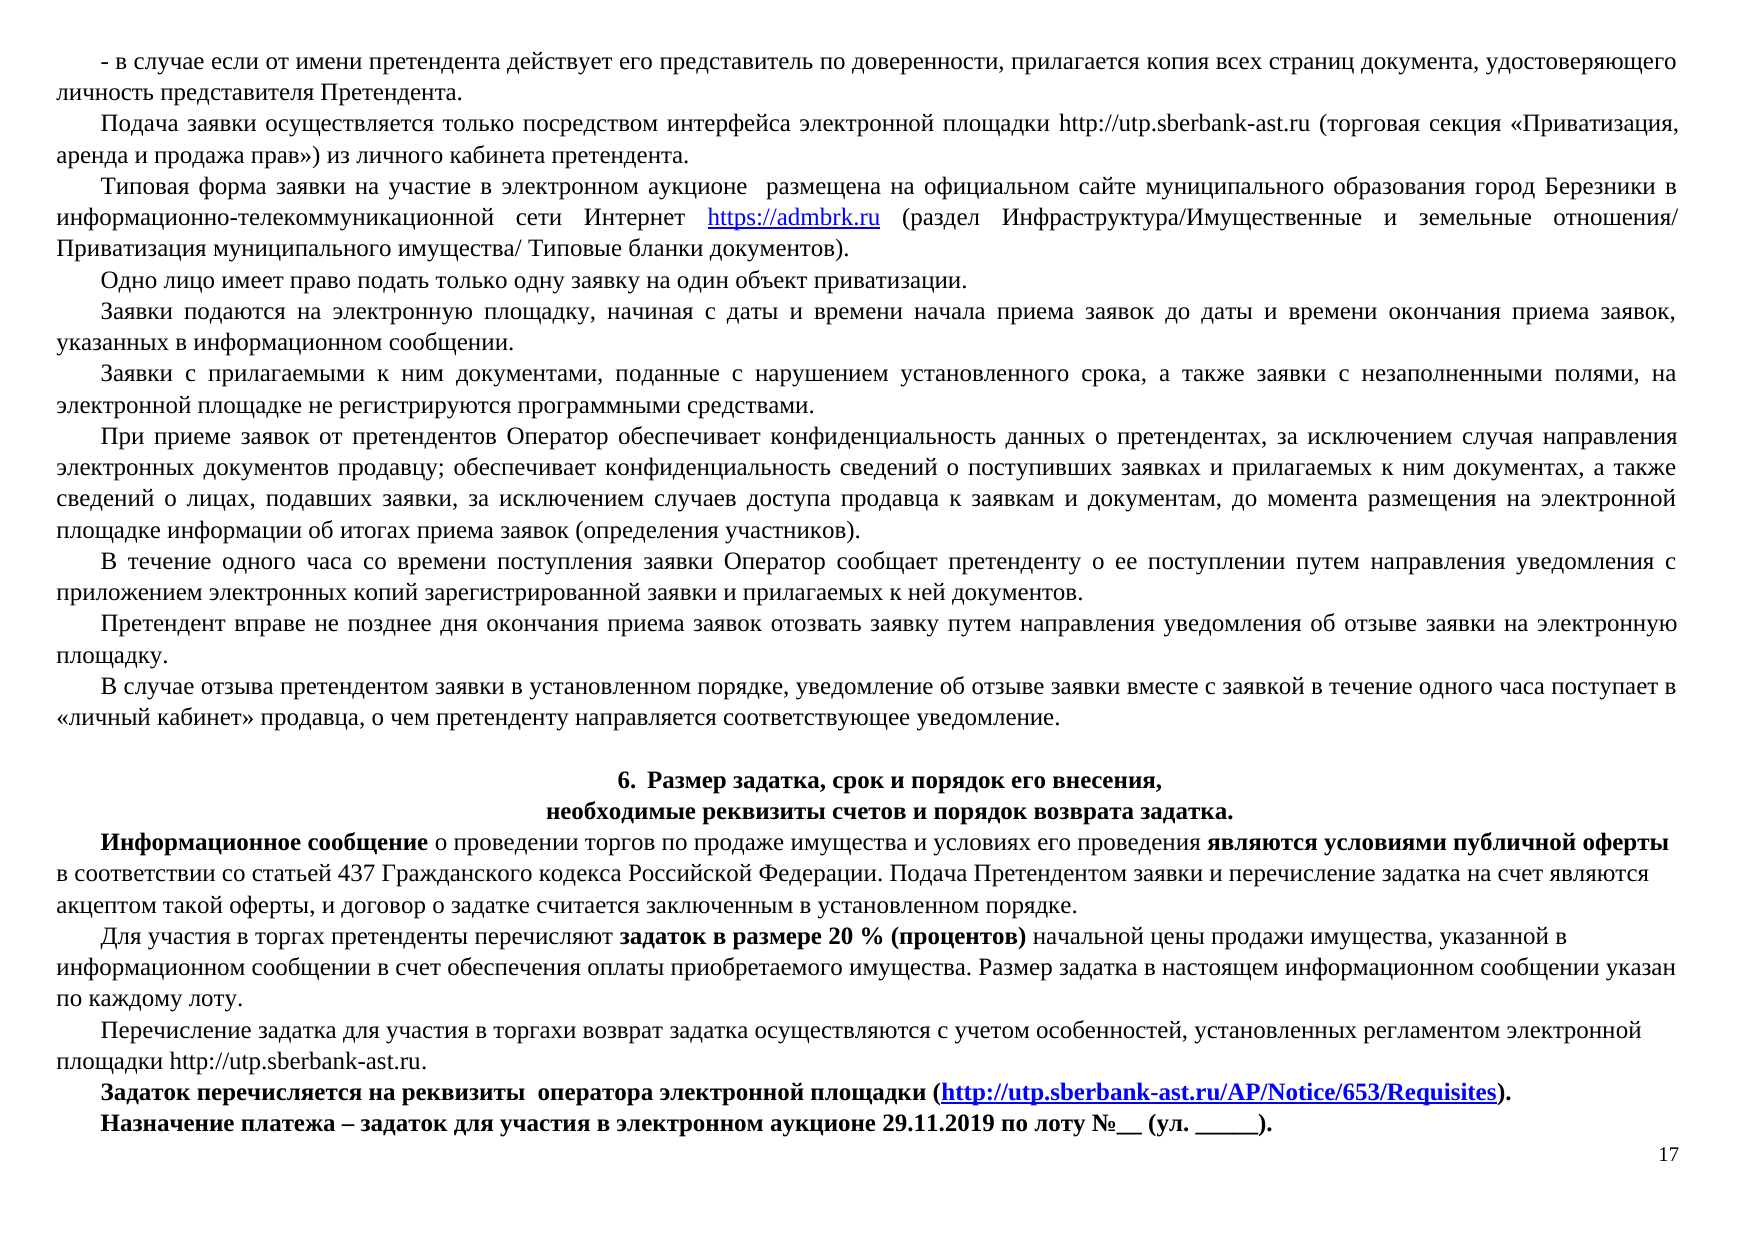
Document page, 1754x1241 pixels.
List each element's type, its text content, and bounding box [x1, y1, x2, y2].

text При приеме заявок от претендентов Оператор обеспечивает конфиденциальность данных о претендентах, за исключением случая направления электронных документов продавцу; обеспечивает конфиденциальность сведений о поступивших заявках и прилагаемых к ним документах, а также сведений о лицах, подавших заявки, за исключением случаев доступа продавца к заявкам и документам, до момента размещения на электронной площадке информации об итогах приема заявок (определения участников). [56, 419, 1679, 544]
text Заявки подаются на электронную площадку, начиная с даты и времени начала приема заявок до даты и времени окончания приема заявок, указанных в информационном сообщении. [56, 294, 1679, 357]
text Для участия в торгах претенденты перечисляют задаток в размере 20 % (процентов) начальной цены продажи имущества, указанной в информационном сообщении в счет обеспечения оплаты приобретаемого имущества. Размер задатка в настоящем информационном сообщении указан по каждому лоту. [56, 919, 1679, 1013]
text - в случае если от имени претендента действует его представитель по доверенности, прилагается копия всех страниц документа, удостоверяющего личность представителя Претендента. [56, 44, 1679, 107]
text Информационное сообщение о проведении торгов по продаже имущества и условиях его проведения являются условиями публичной оферты в соответствии со статьей 437 Гражданского кодекса Российской Федерации. Подача Претендентом заявки и перечисление задатка на счет являются акцептом такой оферты, и договор о задатке считается заключенным в установленном порядке. [56, 826, 1679, 919]
text Перечисление задатка для участия в торгахи возврат задатка осуществляются с учетом особенностей, установленных регламентом электронной площадки http://utp.sberbank-ast.ru. [56, 1013, 1679, 1076]
text В случае отзыва претендентом заявки в установленном порядке, уведомление об отзыве заявки вместе с заявкой в течение одного часа поступает в «личный кабинет» продавца, о чем претенденту направляется соответствующее уведомление. [56, 669, 1679, 732]
text Одно лицо имеет право подать только одну заявку на один объект приватизации. [56, 263, 1679, 294]
text Задаток перечисляется на реквизиты оператора электронной площадки (http://utp.sberbank-ast.ru/AP/Notice/653/Requisites). [56, 1076, 1679, 1107]
text необходимые реквизиты счетов и порядок возврата задатка. [56, 794, 1679, 826]
text Назначение платежа – задаток для участия в электронном аукционе 29.11.2019 по лоту №__ (ул. _____). [56, 1107, 1679, 1138]
list Подача заявки осуществляется только посредством интерфейса электронной площадки http://utp.sberbank-ast.ru (торговая секция «Приватизация, аренда и продажа прав») из личного кабинета претендента. [56, 107, 1679, 169]
text Заявки с прилагаемыми к ним документами, поданные с нарушением установленного срока, а также заявки с незаполненными полями, на электронной площадке не регистрируются программными средствами. [56, 357, 1679, 419]
list Размер задатка, срок и порядок его внесения, [56, 763, 1679, 794]
text Типовая форма заявки на участие в электронном аукционе размещена на официальном сайте муниципального образования город Березники в информационно-телекоммуникационной сети Интернет https://admbrk.ru (раздел Инфраструктура/Имущественные и земельные отношения/ Приватизация муниципального имущества/ Типовые бланки документов). [56, 169, 1679, 263]
text В течение одного часа со времени поступления заявки Оператор сообщает претенденту о ее поступлении путем направления уведомления с приложением электронных копий зарегистрированной заявки и прилагаемых к ней документов. [56, 544, 1679, 607]
text Претендент вправе не позднее дня окончания приема заявок отозвать заявку путем направления уведомления об отзыве заявки на электронную площадку. [56, 607, 1679, 669]
